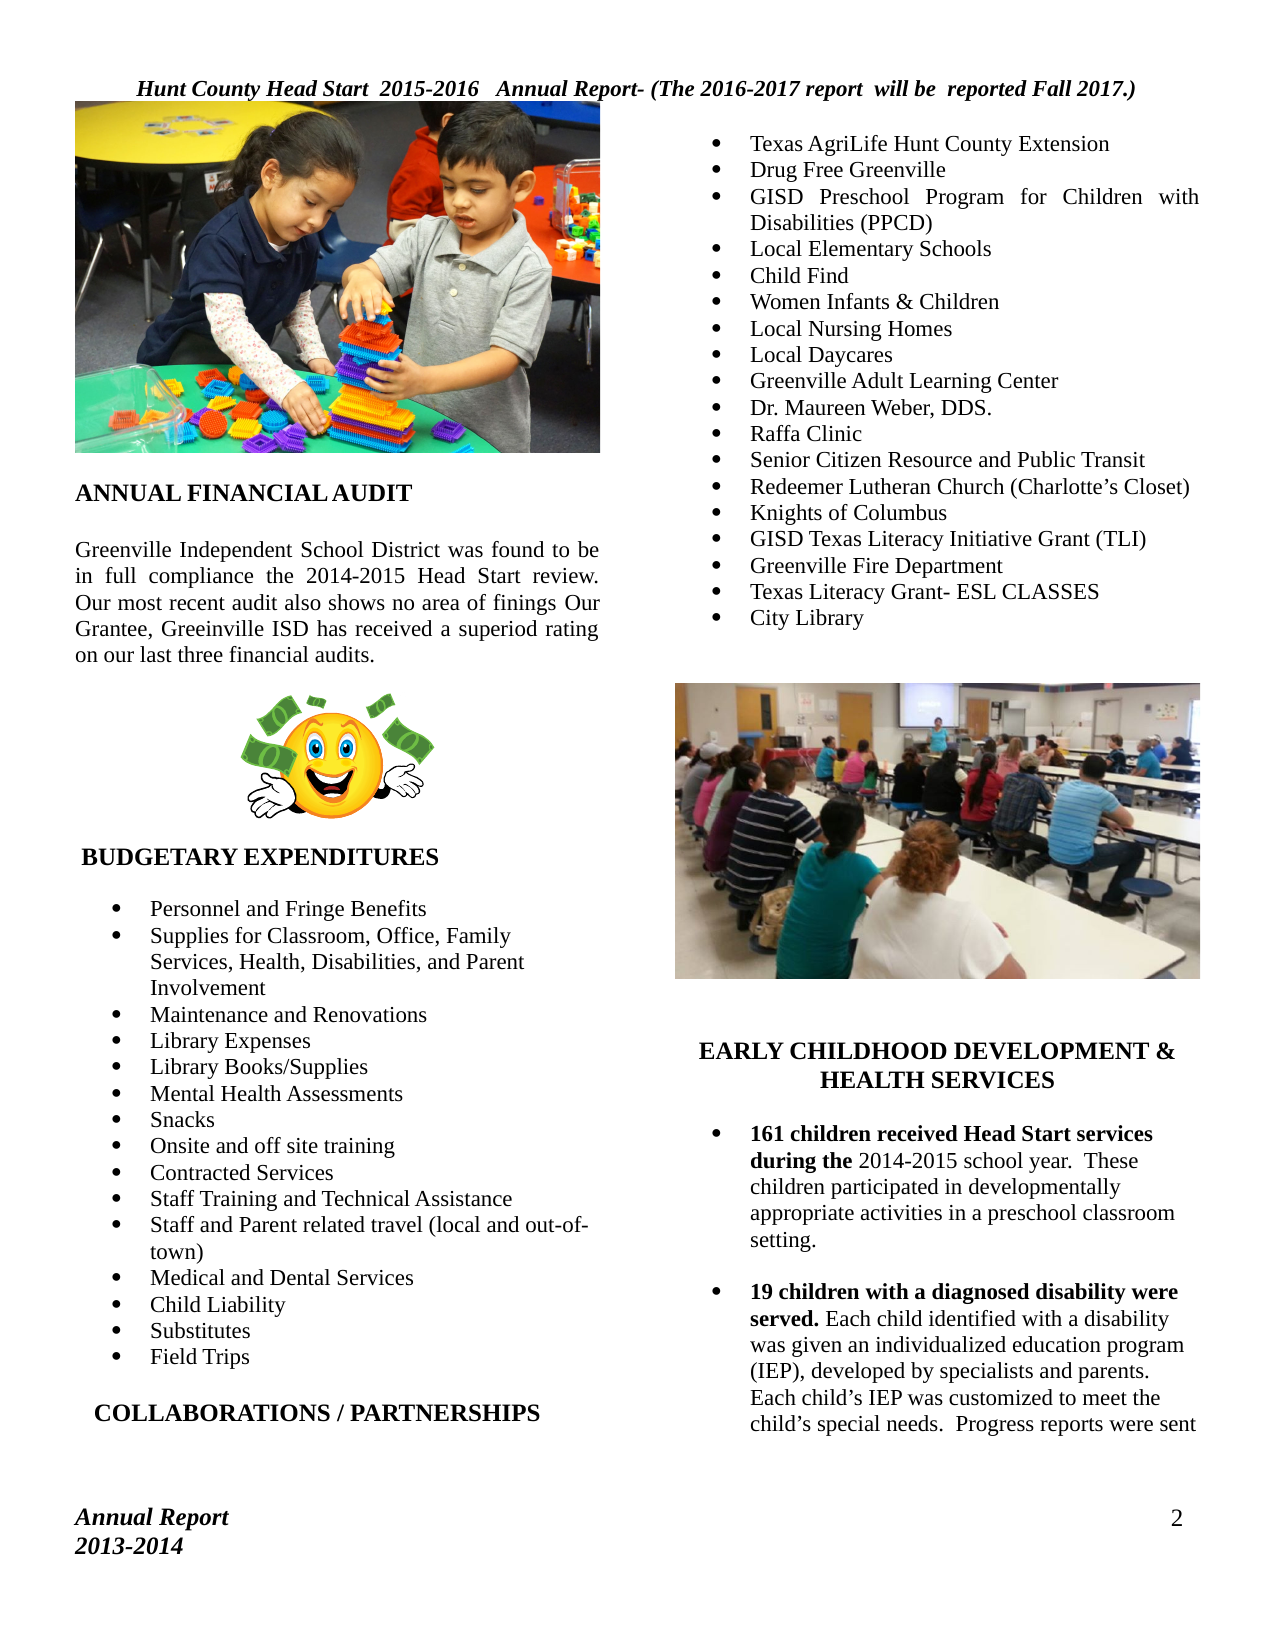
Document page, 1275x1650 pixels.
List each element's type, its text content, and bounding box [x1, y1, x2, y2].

list Texas Literacy Grant- ESL CLASSES [712, 578, 1200, 604]
list Local Daycares [712, 341, 1200, 367]
list Senior Citizen Resource and Public Transit [712, 446, 1200, 473]
list Raffa Clinic [712, 420, 1200, 446]
list (’s Closet) [712, 473, 1200, 499]
list Knights of [712, 499, 1200, 525]
list Staff Training and Technical Assistance [112, 1185, 600, 1212]
list Child Find [712, 262, 1200, 288]
text EARLY CHILDHOOD DEVELOPMENT & HEALTH SERVICES [675, 1036, 1200, 1094]
list Drug Free [712, 156, 1200, 183]
text ANNUAL FINANCIAL AUDIT [75, 478, 600, 507]
list Library Books/Supplies [112, 1053, 600, 1080]
list Maintenance and Renovations [112, 1001, 600, 1027]
list Library Expenses [112, 1027, 600, 1053]
list Personnel and Fringe Benefits [112, 895, 600, 922]
picture [675, 683, 1200, 979]
list Women Infants & Children [712, 288, 1200, 314]
picture [75, 101, 600, 453]
text BUDGETARY EXPENDITURES [75, 842, 600, 871]
list Local Elementary Schools [712, 236, 1200, 262]
text COLLABORATIONS / PARTNERSHIPS [75, 1398, 600, 1427]
list Mental Health Assessments [112, 1080, 600, 1106]
list Supplies for Classroom, Office, Family Services, Health, Disabilities, and Parent Involvement [112, 922, 600, 1001]
list Medical and Dental Services [112, 1264, 600, 1291]
list Onsite and off site training [112, 1132, 600, 1159]
list Field Trips [112, 1343, 600, 1370]
list Extension [712, 130, 1200, 156]
list Local Nursing Homes [712, 314, 1200, 341]
list Contracted Services [112, 1159, 600, 1185]
list Substitutes [112, 1317, 600, 1343]
list GISD Literacy Initiative Grant (TLI) [712, 525, 1200, 552]
list Child Liability [112, 1291, 600, 1317]
list Staff and Parent related travel (local and out-of-town) [112, 1212, 600, 1264]
list GISD Preschool Program for Children with Disabilities (PPCD) [712, 183, 1200, 236]
list City Library [712, 604, 1200, 631]
list Snacks [112, 1106, 600, 1132]
text Greenville Independent School District was found to be in full compliance the 2014-2015 Head Start review. Our most recent audit also shows no area of finings Our Grantee, Greeinville ISD has received a superiod rating on our last three financial audits. [75, 536, 600, 668]
list 161 children received Head Start services during the 2014-2015 school year. These children participated in developmentally appropriate activities in a preschool classroom setting. [712, 1120, 1200, 1252]
list Dr. Maureen Weber, DDS. [712, 394, 1200, 420]
list Fire Department [712, 552, 1200, 578]
